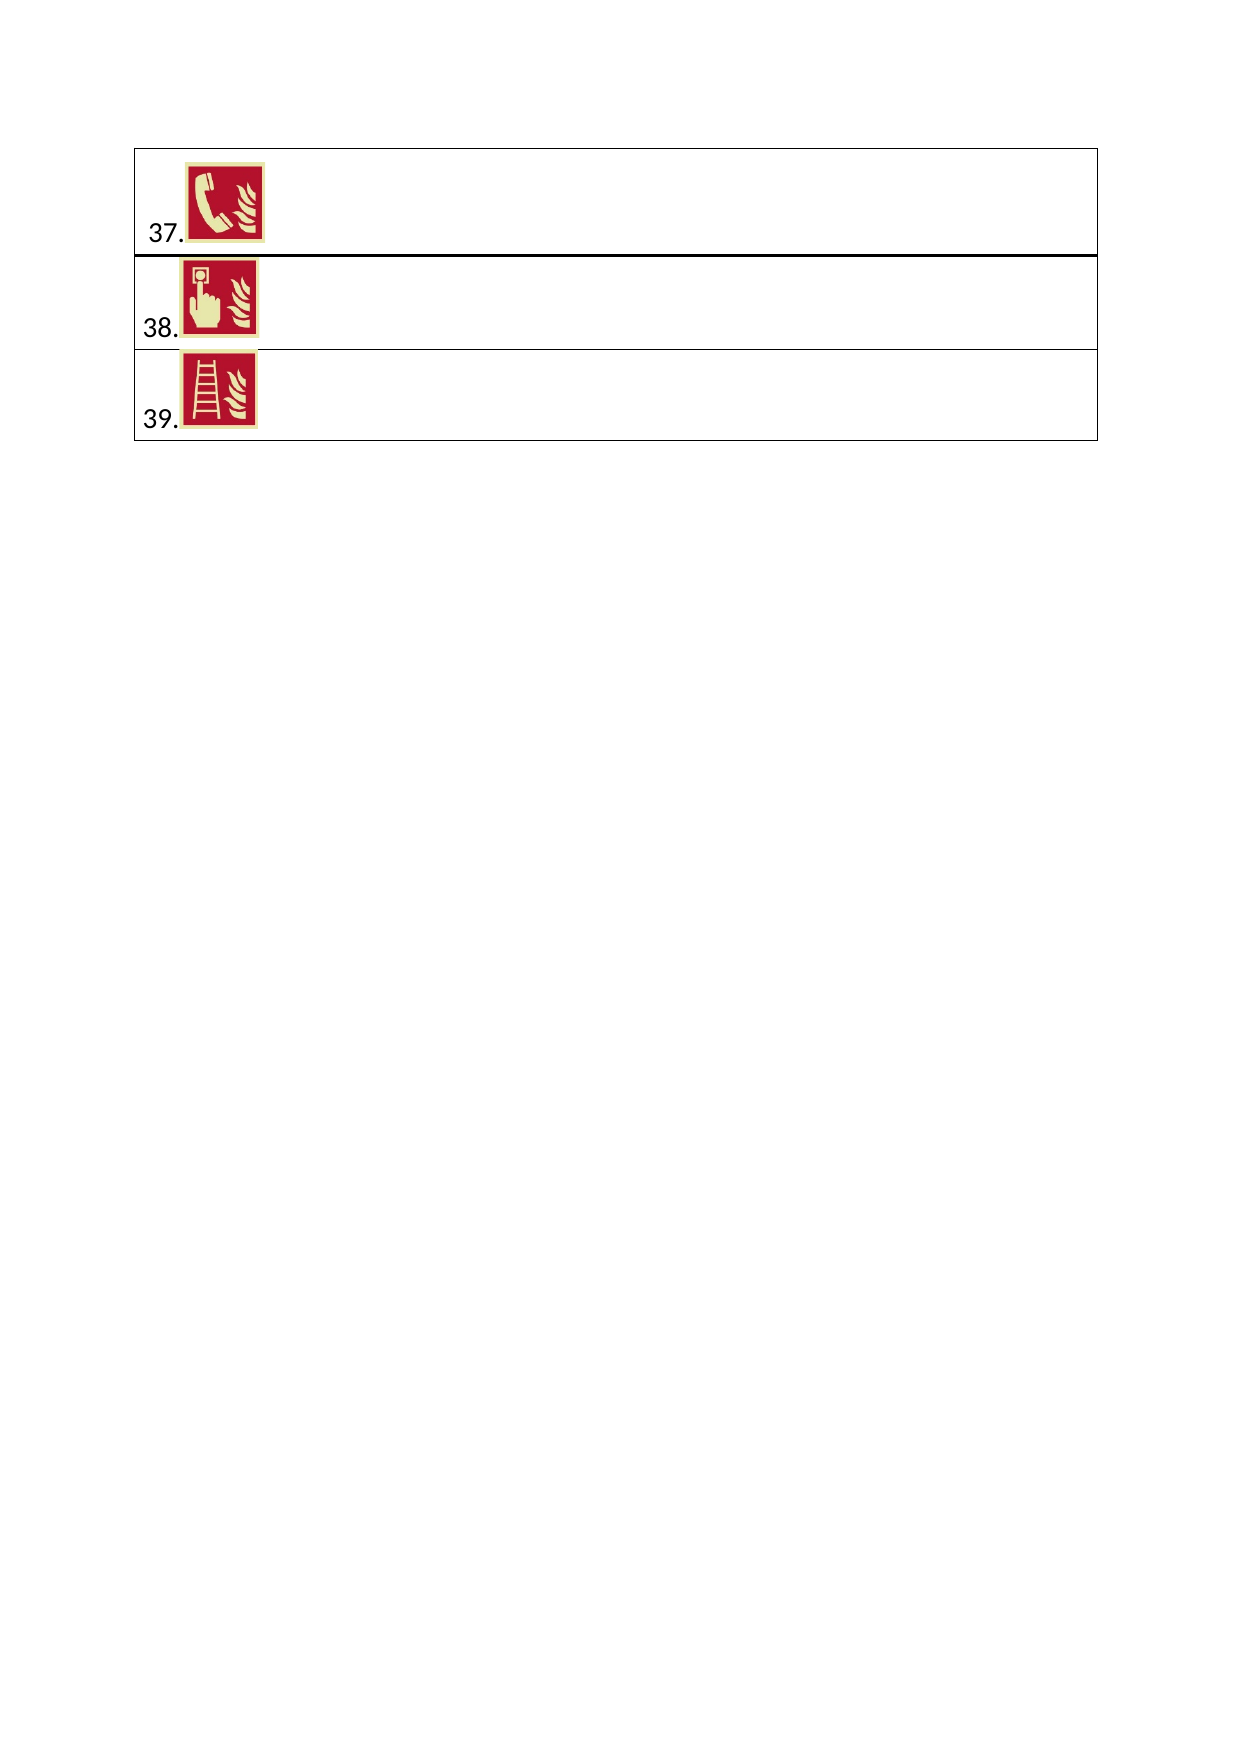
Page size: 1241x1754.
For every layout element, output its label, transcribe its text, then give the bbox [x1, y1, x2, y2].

picture [179, 349, 258, 429]
table_cell 39. [135, 350, 1097, 439]
table_cell 38. [135, 257, 1097, 348]
table_cell 37. [135, 149, 1097, 254]
picture [179, 257, 260, 338]
picture [184, 162, 265, 243]
